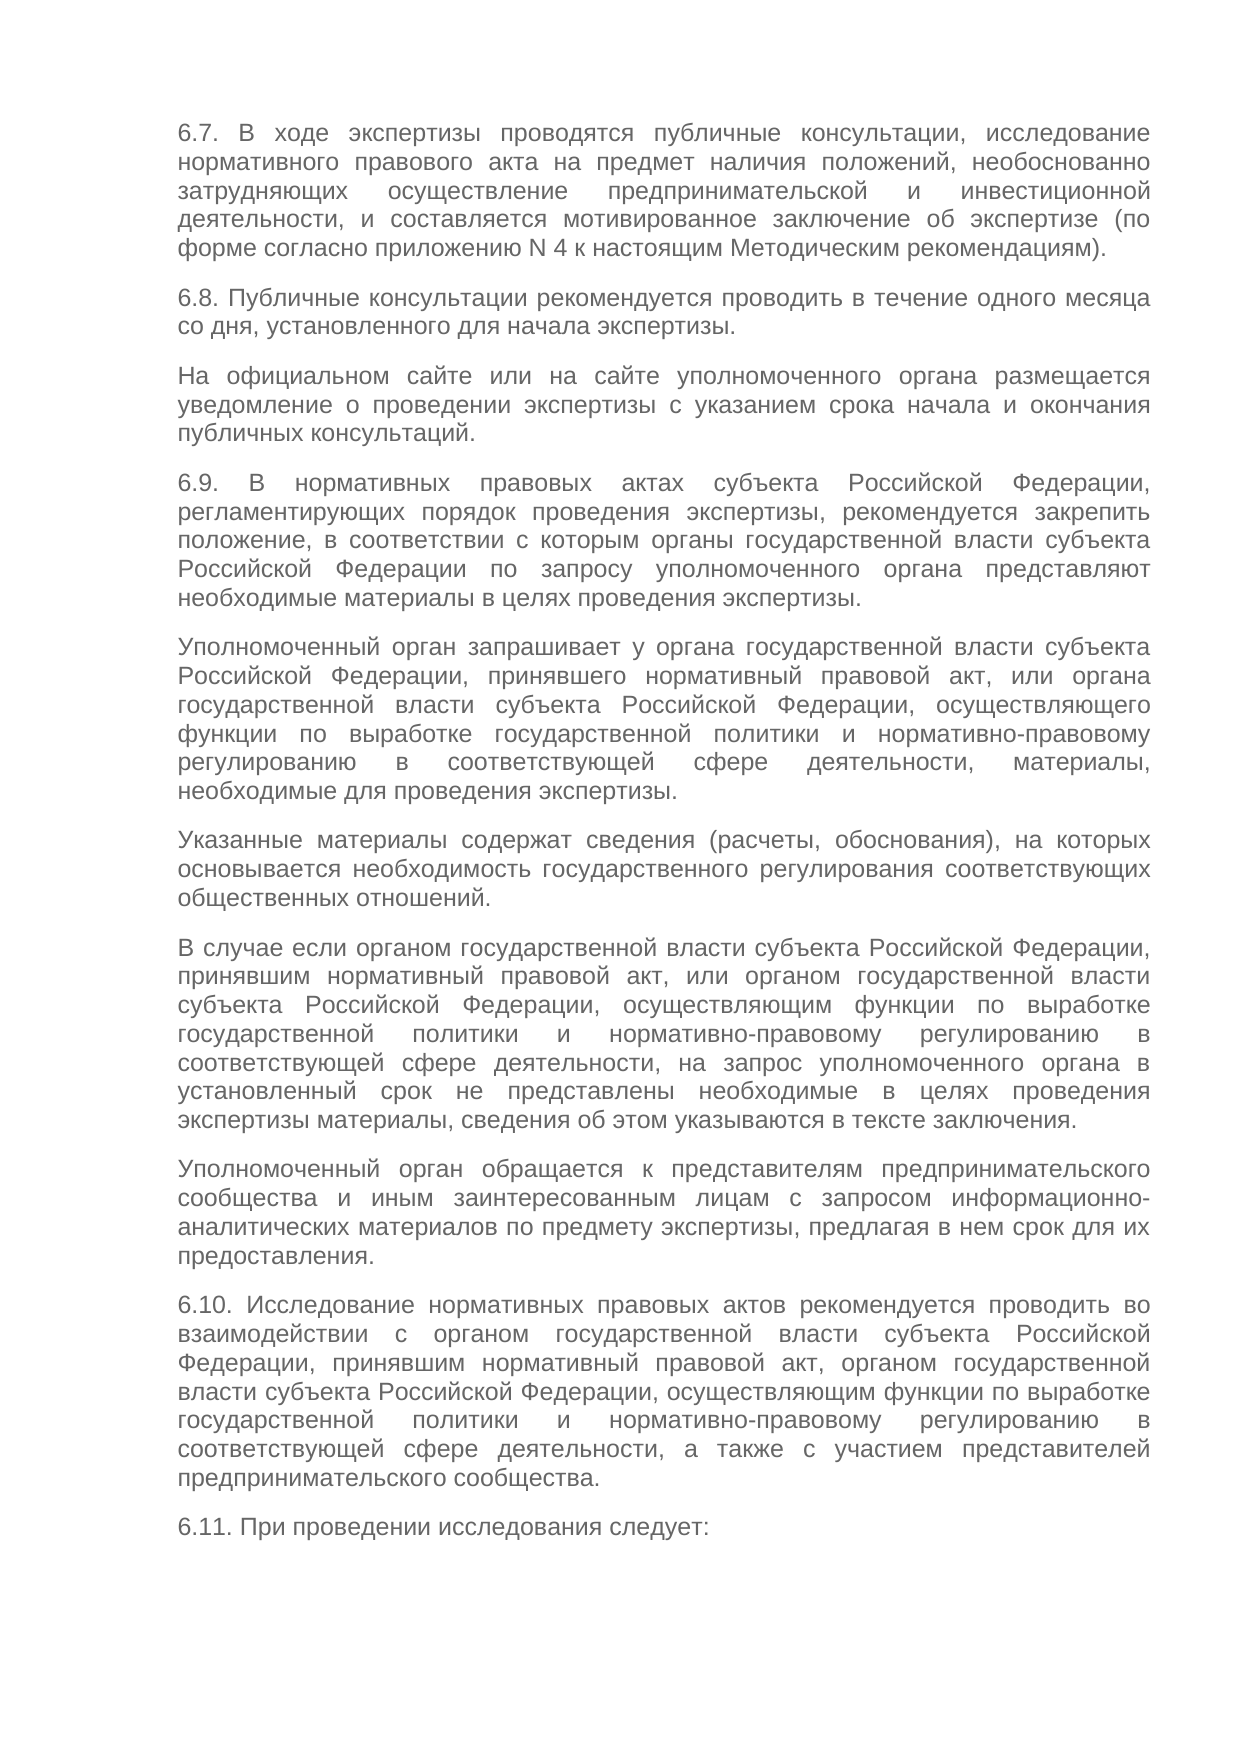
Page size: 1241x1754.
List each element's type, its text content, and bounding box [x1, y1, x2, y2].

text 6.11. При проведении исследования следует: [177, 1512, 1152, 1541]
text 6.7. В ходе экспертизы проводятся публичные консультации, исследование нормативного правового акта на предмет наличия положений, необоснованно затрудняющих осуществление предпринимательской и инвестиционной деятельности, и составляется мотивированное заключение об экспертизе (по форме согласно приложению N 4 к настоящим Методическим рекомендациям). [177, 118, 1152, 262]
text 6.10. Исследование нормативных правовых актов рекомендуется проводить во взаимодействии с органом государственной власти субъекта Российской Федерации, принявшим нормативный правовой акт, органом государственной власти субъекта Российской Федерации, осуществляющим функции по выработке государственной политики и нормативно-правовому регулированию в соответствующей сфере деятельности, а также с участием представителей предпринимательского сообщества. [177, 1290, 1152, 1491]
text 6.9. В нормативных правовых актах субъекта Российской Федерации, регламентирующих порядок проведения экспертизы, рекомендуется закрепить положение, в соответствии с которым органы государственной власти субъекта Российской Федерации по запросу уполномоченного органа представляют необходимые материалы в целях проведения экспертизы. [177, 468, 1152, 612]
text Уполномоченный орган обращается к представителям предпринимательского сообщества и иным заинтересованным лицам с запросом информационно-аналитических материалов по предмету экспертизы, предлагая в нем срок для их предоставления. [177, 1154, 1152, 1269]
text На официальном сайте или на сайте уполномоченного органа размещается уведомление о проведении экспертизы с указанием срока начала и окончания публичных консультаций. [177, 361, 1152, 447]
text Указанные материалы содержат сведения (расчеты, обоснования), на которых основывается необходимость государственного регулирования соответствующих общественных отношений. [177, 826, 1152, 912]
text В случае если органом государственной власти субъекта Российской Федерации, принявшим нормативный правовой акт, или органом государственной власти субъекта Российской Федерации, осуществляющим функции по выработке государственной политики и нормативно-правовому регулированию в соответствующей сфере деятельности, на запрос уполномоченного органа в установленный срок не представлены необходимые в целях проведения экспертизы материалы, сведения об этом указываются в тексте заключения. [177, 932, 1152, 1134]
text 6.8. Публичные консультации рекомендуется проводить в течение одного месяца со дня, установленного для начала экспертизы. [177, 283, 1152, 340]
text Уполномоченный орган запрашивает у органа государственной власти субъекта Российской Федерации, принявшего нормативный правовой акт, или органа государственной власти субъекта Российской Федерации, осуществляющего функции по выработке государственной политики и нормативно-правовому регулированию в соответствующей сфере деятельности, материалы, необходимые для проведения экспертизы. [177, 632, 1152, 805]
